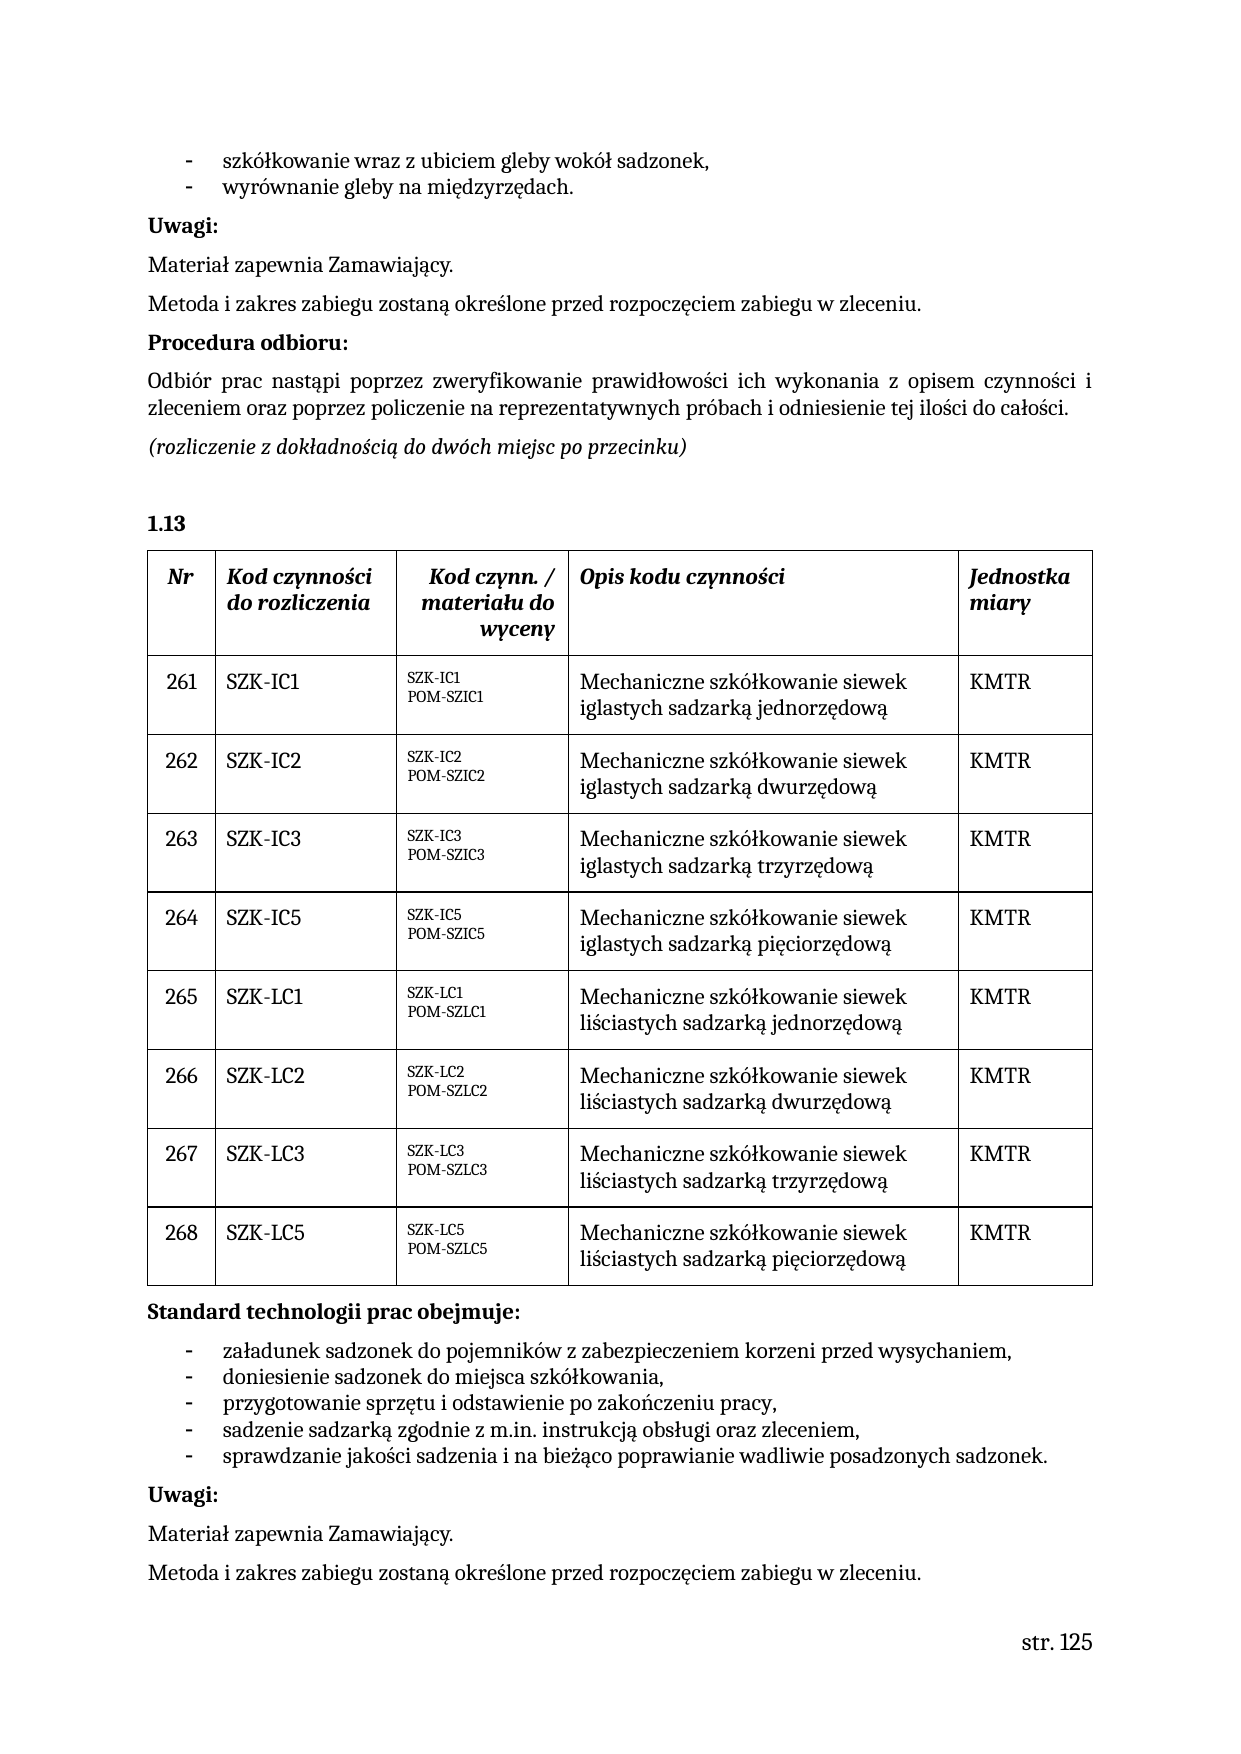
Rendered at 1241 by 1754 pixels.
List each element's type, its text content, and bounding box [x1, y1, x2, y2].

text 1.13 [148, 511, 1093, 537]
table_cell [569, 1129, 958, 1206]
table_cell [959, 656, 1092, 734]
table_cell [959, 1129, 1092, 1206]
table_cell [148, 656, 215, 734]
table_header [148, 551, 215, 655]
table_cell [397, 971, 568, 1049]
text Materiał zapewnia Zamawiający. [148, 252, 1093, 278]
text Uwagi: [148, 213, 1093, 239]
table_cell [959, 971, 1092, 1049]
list szkółkowanie wraz z ubiciem gleby wokół sadzonek, [185, 148, 1093, 174]
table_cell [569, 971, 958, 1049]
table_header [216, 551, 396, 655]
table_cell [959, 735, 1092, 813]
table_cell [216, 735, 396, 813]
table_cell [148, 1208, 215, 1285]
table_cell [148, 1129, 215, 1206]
list sprawdzanie jakości sadzenia i na bieżąco poprawianie wadliwie posadzonych sadzonek. [185, 1443, 1093, 1469]
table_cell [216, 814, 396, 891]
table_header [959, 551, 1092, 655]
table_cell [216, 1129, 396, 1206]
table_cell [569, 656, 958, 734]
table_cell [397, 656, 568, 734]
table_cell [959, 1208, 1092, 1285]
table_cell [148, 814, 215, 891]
text (rozliczenie z dokładnością do dwóch miejsc po przecinku) [148, 433, 1093, 460]
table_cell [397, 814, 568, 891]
text Uwagi: [148, 1482, 1093, 1508]
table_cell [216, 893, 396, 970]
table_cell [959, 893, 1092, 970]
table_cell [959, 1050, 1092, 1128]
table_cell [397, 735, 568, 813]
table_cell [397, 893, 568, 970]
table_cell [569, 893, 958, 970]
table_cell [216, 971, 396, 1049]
list załadunek sadzonek do pojemników z zabezpieczeniem korzeni przed wysychaniem, [185, 1337, 1093, 1364]
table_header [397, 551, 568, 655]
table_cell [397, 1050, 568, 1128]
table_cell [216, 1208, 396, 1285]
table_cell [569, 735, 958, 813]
text Standard technologii prac obejmuje: [148, 1299, 1093, 1325]
list przygotowanie sprzętu i odstawienie po zakończeniu pracy, [185, 1390, 1093, 1417]
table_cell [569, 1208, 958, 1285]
text Procedura odbioru: [148, 329, 1093, 356]
list doniesienie sadzonek do miejsca szkółkowania, [185, 1364, 1093, 1390]
text Materiał zapewnia Zamawiający. [148, 1521, 1093, 1547]
text Metoda i zakres zabiegu zostaną określone przed rozpoczęciem zabiegu w zleceniu. [148, 291, 1093, 317]
list sadzenie sadzarką zgodnie z m.in. instrukcją obsługi oraz zleceniem, [185, 1417, 1093, 1443]
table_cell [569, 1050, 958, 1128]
text Metoda i zakres zabiegu zostaną określone przed rozpoczęciem zabiegu w zleceniu. [148, 1559, 1093, 1586]
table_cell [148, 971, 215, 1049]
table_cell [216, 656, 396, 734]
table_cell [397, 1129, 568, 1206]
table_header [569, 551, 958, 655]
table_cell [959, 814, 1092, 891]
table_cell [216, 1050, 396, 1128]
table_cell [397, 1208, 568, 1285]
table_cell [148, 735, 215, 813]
text Odbiór prac nastąpi poprzez zweryfikowanie prawidłowości ich wykonania z opisem czynności i zleceniem oraz poprzez policzenie na reprezentatywnych próbach i odniesienie tej ilości do całości. [148, 368, 1093, 421]
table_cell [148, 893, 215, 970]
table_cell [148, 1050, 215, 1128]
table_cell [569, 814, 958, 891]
list wyrównanie gleby na międzyrzędach. [185, 174, 1093, 200]
